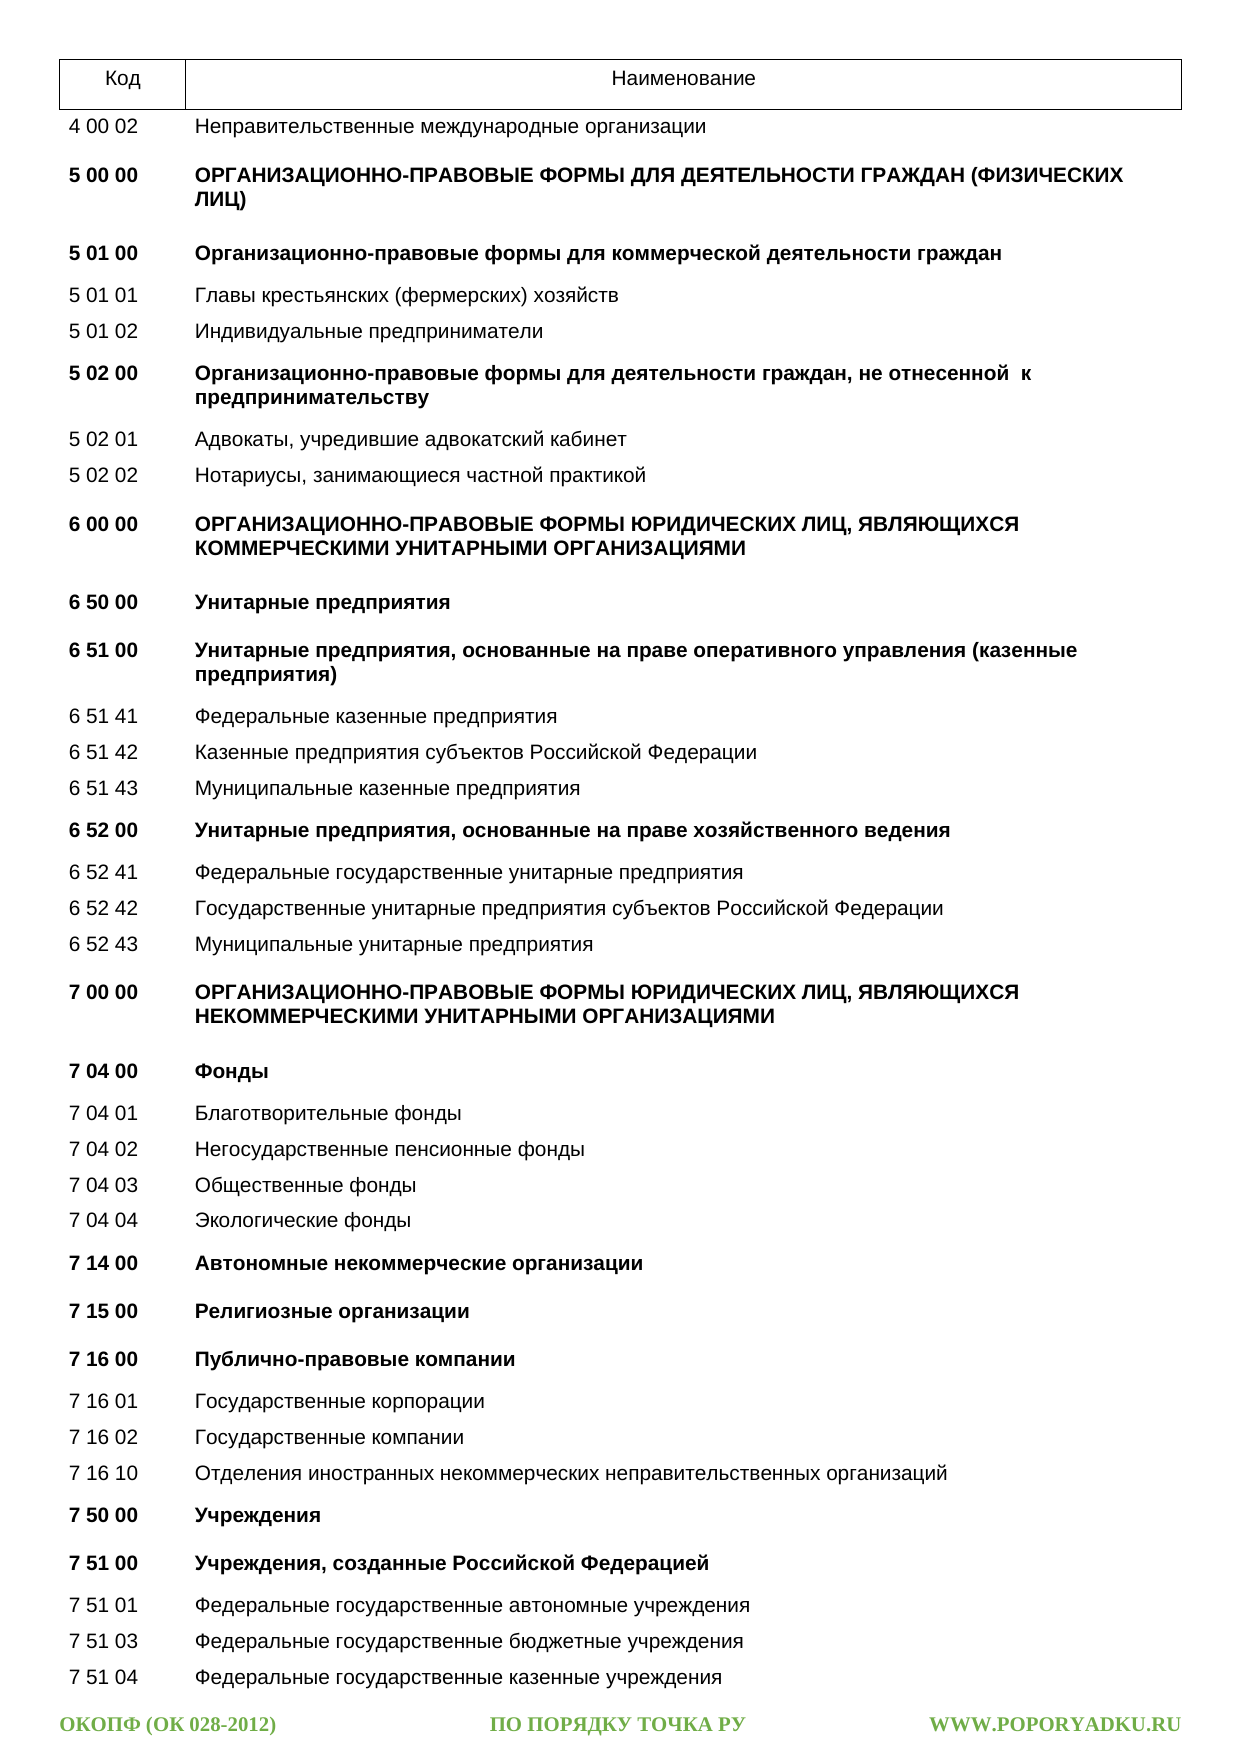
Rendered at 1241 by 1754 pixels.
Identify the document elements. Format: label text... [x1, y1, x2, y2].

table_cell Нотариусы, занимающиеся частной практикой [186, 457, 1182, 493]
table_cell Муниципальные казенные предприятия [186, 770, 1182, 806]
table_cell Автономные некоммерческие организации [186, 1238, 1182, 1287]
table_cell 7 00 00 [60, 962, 186, 1047]
table_cell 6 52 43 [60, 926, 186, 962]
table_cell Неправительственные международные организации [186, 110, 1182, 144]
table_cell Унитарные предприятия, основанные на праве оперативного управления (казенные предприятия) [186, 626, 1182, 698]
table_cell Унитарные предприятия, основанные на праве хозяйственного ведения [186, 806, 1182, 854]
table_cell Адвокаты, учредившие адвокатский кабинет [186, 421, 1182, 457]
table_cell Федеральные государственные казенные учреждения [186, 1659, 1182, 1695]
table_cell 7 04 02 [60, 1131, 186, 1167]
table_cell 7 16 00 [60, 1335, 186, 1383]
table_cell Общественные фонды [186, 1167, 1182, 1202]
table_cell 7 16 02 [60, 1419, 186, 1455]
table_cell 7 15 00 [60, 1287, 186, 1335]
table_cell ОРГАНИЗАЦИОННО-ПРАВОВЫЕ ФОРМЫ ДЛЯ ДЕЯТЕЛЬНОСТИ ГРАЖДАН (ФИЗИЧЕСКИХ ЛИЦ) [186, 144, 1182, 229]
table_cell 7 51 01 [60, 1588, 186, 1623]
table_cell 7 04 04 [60, 1203, 186, 1238]
table_cell Отделения иностранных некоммерческих неправительственных организаций [186, 1455, 1182, 1491]
table_cell Негосударственные пенсионные фонды [186, 1131, 1182, 1167]
table_cell Муниципальные унитарные предприятия [186, 926, 1182, 962]
table_cell 6 51 43 [60, 770, 186, 806]
table_cell 7 16 01 [60, 1383, 186, 1419]
table_cell 6 52 41 [60, 854, 186, 890]
table_cell Экологические фонды [186, 1203, 1182, 1238]
table_cell Благотворительные фонды [186, 1095, 1182, 1131]
table_cell Федеральные государственные унитарные предприятия [186, 854, 1182, 890]
table_cell Религиозные организации [186, 1287, 1182, 1335]
table_cell 7 04 00 [60, 1047, 186, 1095]
table_cell Учреждения [186, 1491, 1182, 1539]
table_cell Государственные компании [186, 1419, 1182, 1455]
table_cell 5 02 00 [60, 349, 186, 421]
table_cell Фонды [186, 1047, 1182, 1095]
table_cell Федеральные государственные бюджетные учреждения [186, 1623, 1182, 1659]
table_cell 5 00 00 [60, 144, 186, 229]
table_cell 6 51 00 [60, 626, 186, 698]
table_cell 7 51 03 [60, 1623, 186, 1659]
table_cell Федеральные государственные автономные учреждения [186, 1588, 1182, 1623]
table_cell 5 01 01 [60, 278, 186, 313]
table_cell 5 02 02 [60, 457, 186, 493]
table_cell ОРГАНИЗАЦИОННО-ПРАВОВЫЕ ФОРМЫ ЮРИДИЧЕСКИХ ЛИЦ, ЯВЛЯЮЩИХСЯ НЕКОММЕРЧЕСКИМИ УНИТАРНЫМИ ОРГАНИЗАЦИЯМИ [186, 962, 1182, 1047]
table_cell 7 04 01 [60, 1095, 186, 1131]
table_cell 7 16 10 [60, 1455, 186, 1491]
table_cell 6 52 00 [60, 806, 186, 854]
table_cell 7 14 00 [60, 1238, 186, 1287]
table_cell 7 51 04 [60, 1659, 186, 1695]
table_cell ОРГАНИЗАЦИОННО-ПРАВОВЫЕ ФОРМЫ ЮРИДИЧЕСКИХ ЛИЦ, ЯВЛЯЮЩИХСЯ КОММЕРЧЕСКИМИ УНИТАРНЫМИ ОРГАНИЗАЦИЯМИ [186, 493, 1182, 578]
table_cell 7 50 00 [60, 1491, 186, 1539]
table_cell Индивидуальные предприниматели [186, 313, 1182, 349]
table_cell Федеральные казенные предприятия [186, 699, 1182, 734]
table_cell Публично-правовые компании [186, 1335, 1182, 1383]
table_cell Учреждения, созданные Российской Федерацией [186, 1539, 1182, 1587]
table_cell Государственные корпорации [186, 1383, 1182, 1419]
table_cell 6 52 42 [60, 890, 186, 926]
table_header Код [60, 60, 185, 108]
table_cell 6 00 00 [60, 493, 186, 578]
table_cell 5 01 02 [60, 313, 186, 349]
table_cell Государственные унитарные предприятия субъектов Российской Федерации [186, 890, 1182, 926]
table_cell Организационно-правовые формы для деятельности граждан, не отнесенной к предпринимательству [186, 349, 1182, 421]
table_cell Казенные предприятия субъектов Российской Федерации [186, 734, 1182, 770]
table_cell Главы крестьянских (фермерских) хозяйств [186, 278, 1182, 313]
table_cell 5 02 01 [60, 421, 186, 457]
table_cell 5 01 00 [60, 229, 186, 277]
table_cell 6 50 00 [60, 578, 186, 626]
table_cell Унитарные предприятия [186, 578, 1182, 626]
table_cell 7 04 03 [60, 1167, 186, 1202]
table_cell 6 51 41 [60, 699, 186, 734]
table_header Наименование [186, 60, 1181, 108]
table_cell 7 51 00 [60, 1539, 186, 1587]
table_cell 6 51 42 [60, 734, 186, 770]
table_cell Организационно-правовые формы для коммерческой деятельности граждан [186, 229, 1182, 277]
table_cell 4 00 02 [60, 110, 186, 144]
